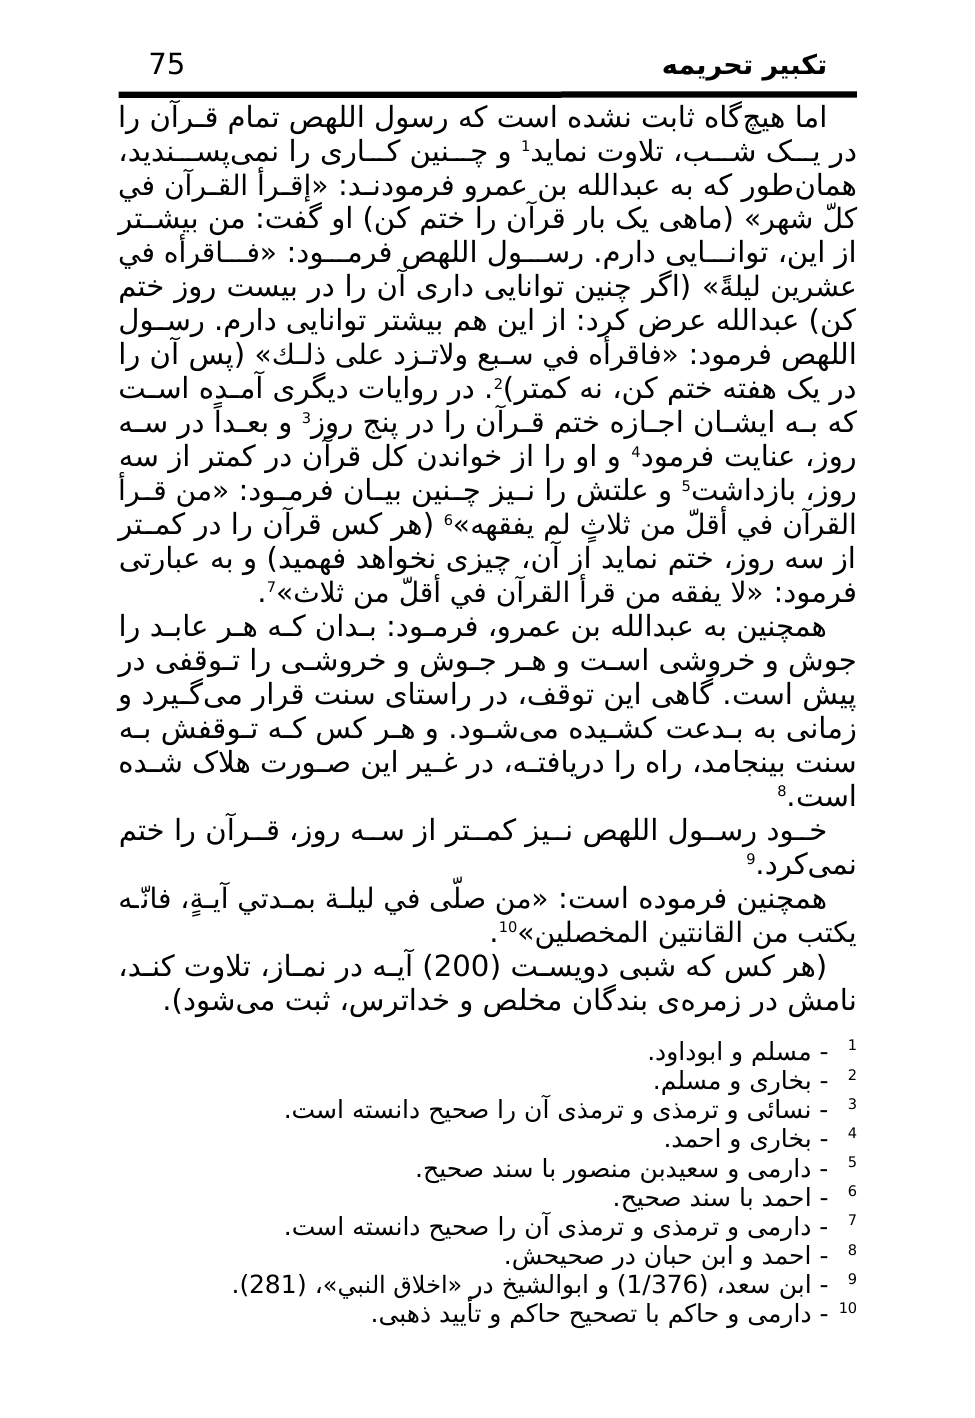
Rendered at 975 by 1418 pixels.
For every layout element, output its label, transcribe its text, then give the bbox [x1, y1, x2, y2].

text خود رسول اللهص نیز کمتر از سه روز، قرآن را ختم نمی‌کرد. [118, 813, 857, 881]
text (هر کس که شبی دویست (200) آیه در نماز، تلاوت کند، نامش در زمره‌ی بندگان مخلص و خداترس، ثبت می‌شود). [118, 949, 857, 1017]
text اما هیچ‌گاه ثابت نشده است که رسول اللهص تمام قرآن را در یک شب، تلاوت نماید و چنین کاری را نمی‌پسندید، همان‌طور که به عبدالله بن عمرو فرمودند: «إقرأ القرآن في كلّ شهر» (ماهی یک بار قرآن را ختم کن) او گفت: من بیشتر از این، توانایی دارم. رسول اللهص فرمود: «فاقرأه في عشرین لیلةً» (اگر چنین توانایی داری آن را در بیست روز ختم کن) عبدالله عرض کرد: از این هم بیشتر توانایی دارم. رسول اللهص فرمود: «فاقرأه في سبع ولاتزد علی ذلك» (پس آن را در یک هفته ختم کن، نه کمتر). در روایات دیگری آمده است که به ایشان اجازه ختم قرآن را در پنج روز و بعداً در سه روز، عنایت فرمود و او را از خواندن کل قرآن در کمتر از سه روز، بازداشت و علتش را نیز چنین بیان فرمود: «من قرأ القرآن في أقلّ من ثلاثٍ لم یفقهه» (هر کس قرآن را در کمتر از سه روز، ختم نماید از آن، چیزی نخواهد فهمید) و به عبارتی فرمود: «لا یفقه من قرأ القرآن في أقلّ من ثلاث». [118, 100, 857, 609]
text همچنین فرموده است: «من صلّی في لیلة بمدتي آیةٍ، فانّه یكتب من القانتین المخصلین». [118, 881, 857, 949]
text همچنین به عبدالله بن عمرو، فرمود: بدان که هر عابد را جوش و خروشی است و هر جوش و خروشی را توقفی در پیش است. گاهی این توقف، در راستای سنت قرار می‌گیرد و زمانی به بدعت کشیده می‌شود. و هر کس که توقفش به سنت بینجامد، راه را دریافته، در غیر این صورت هلاک شده است. [118, 609, 857, 813]
